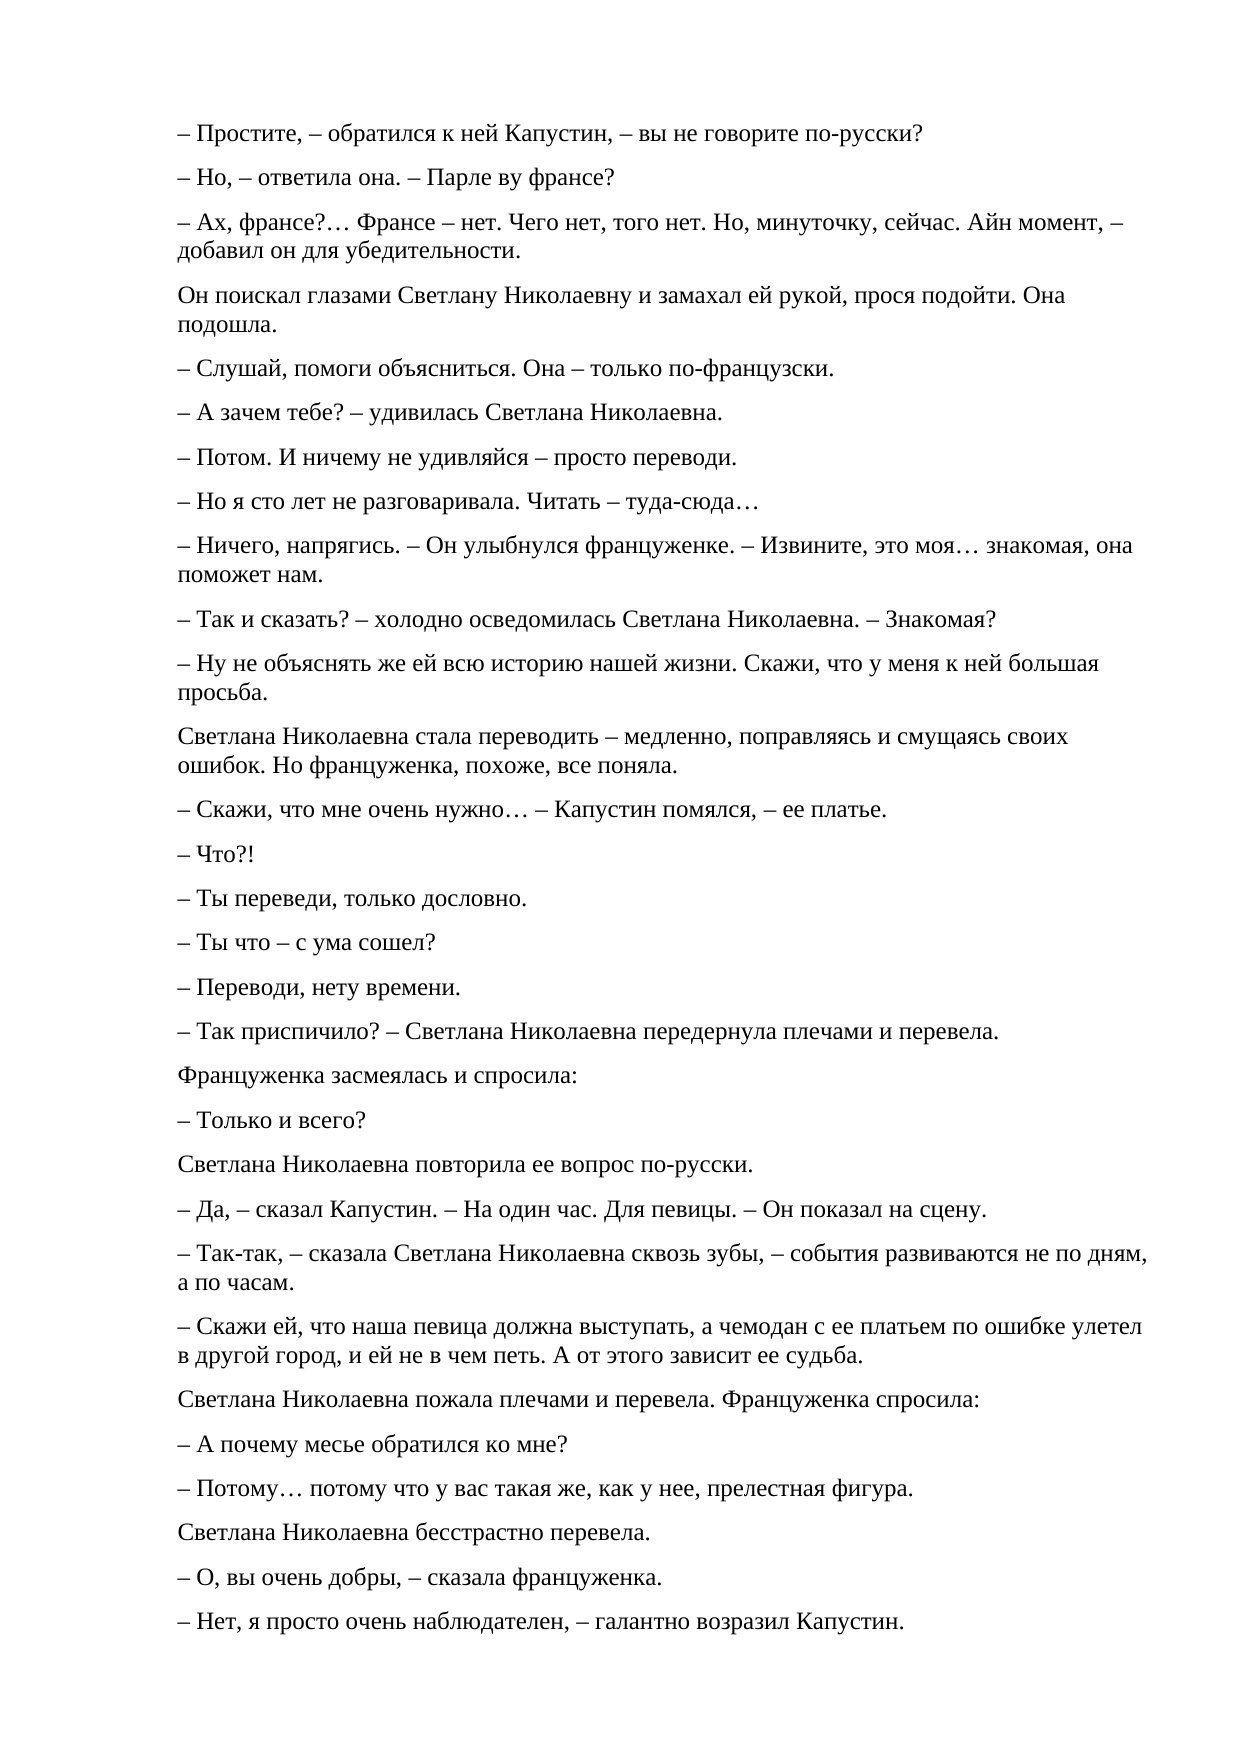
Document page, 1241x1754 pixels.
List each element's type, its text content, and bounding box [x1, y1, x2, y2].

text – Ты что – с ума сошел? [177, 927, 1152, 956]
text – Только и всего? [177, 1105, 1152, 1134]
text – Так и сказать? – холодно осведомилась Светлана Николаевна. – Знакомая? [177, 604, 1152, 632]
text – Скажи, что мне очень нужно… – Капустин помялся, – ее платье. [177, 794, 1152, 823]
text – Ах, франсе?… Франсе – нет. Чего нет, того нет. Но, минуточку, сейчас. Айн момент, – добавил он для убедительности. [177, 207, 1152, 264]
text – Нет, я просто очень наблюдателен, – галантно возразил Капустин. [177, 1606, 1152, 1635]
text – Потому… потому что у вас такая же, как у нее, прелестная фигура. [177, 1473, 1152, 1502]
text Он поискал глазами Светлану Николаевну и замахал ей рукой, прося подойти. Она подошла. [177, 280, 1152, 337]
text – Но, – ответила она. – Парле ву франсе? [177, 162, 1152, 191]
text – Потом. И ничему не удивляйся – просто переводи. [177, 442, 1152, 471]
text – Ты переведи, только дословно. [177, 883, 1152, 912]
text Светлана Николаевна стала переводить – медленно, поправляясь и смущаясь своих ошибок. Но француженка, похоже, все поняла. [177, 721, 1152, 779]
text – Ну не объяснять же ей всю историю нашей жизни. Скажи, что у меня к ней большая просьба. [177, 648, 1152, 706]
text Светлана Николаевна повторила ее вопрос по-русски. [177, 1149, 1152, 1178]
text – Простите, – обратился к ней Капустин, – вы не говорите по-русски? [177, 118, 1152, 147]
text – Скажи ей, что наша певица должна выступать, а чемодан с ее платьем по ошибке улетел в другой город, и ей не в чем петь. А от этого зависит ее судьба. [177, 1311, 1152, 1369]
text Светлана Николаевна бесстрастно перевела. [177, 1517, 1152, 1546]
text Светлана Николаевна пожала плечами и перевела. Француженка спросила: [177, 1384, 1152, 1413]
text Француженка засмеялась и спросила: [177, 1061, 1152, 1089]
text – Так приспичило? – Светлана Николаевна передернула плечами и перевела. [177, 1016, 1152, 1045]
text – А зачем тебе? – удивилась Светлана Николаевна. [177, 397, 1152, 426]
text – О, вы очень добры, – сказала француженка. [177, 1562, 1152, 1591]
text – А почему месье обратился ко мне? [177, 1429, 1152, 1457]
text – Переводи, нету времени. [177, 972, 1152, 1001]
text – Так-так, – сказала Светлана Николаевна сквозь зубы, – события развиваются не по дням, а по часам. [177, 1238, 1152, 1296]
text – Но я сто лет не разговаривала. Читать – туда-сюда… [177, 486, 1152, 515]
text – Да, – сказал Капустин. – На один час. Для певицы. – Он показал на сцену. [177, 1194, 1152, 1222]
text – Ничего, напрягись. – Он улыбнулся француженке. – Извините, это моя… знакомая, она поможет нам. [177, 531, 1152, 588]
text – Слушай, помоги объясниться. Она – только по-французски. [177, 353, 1152, 382]
text – Что?! [177, 839, 1152, 867]
